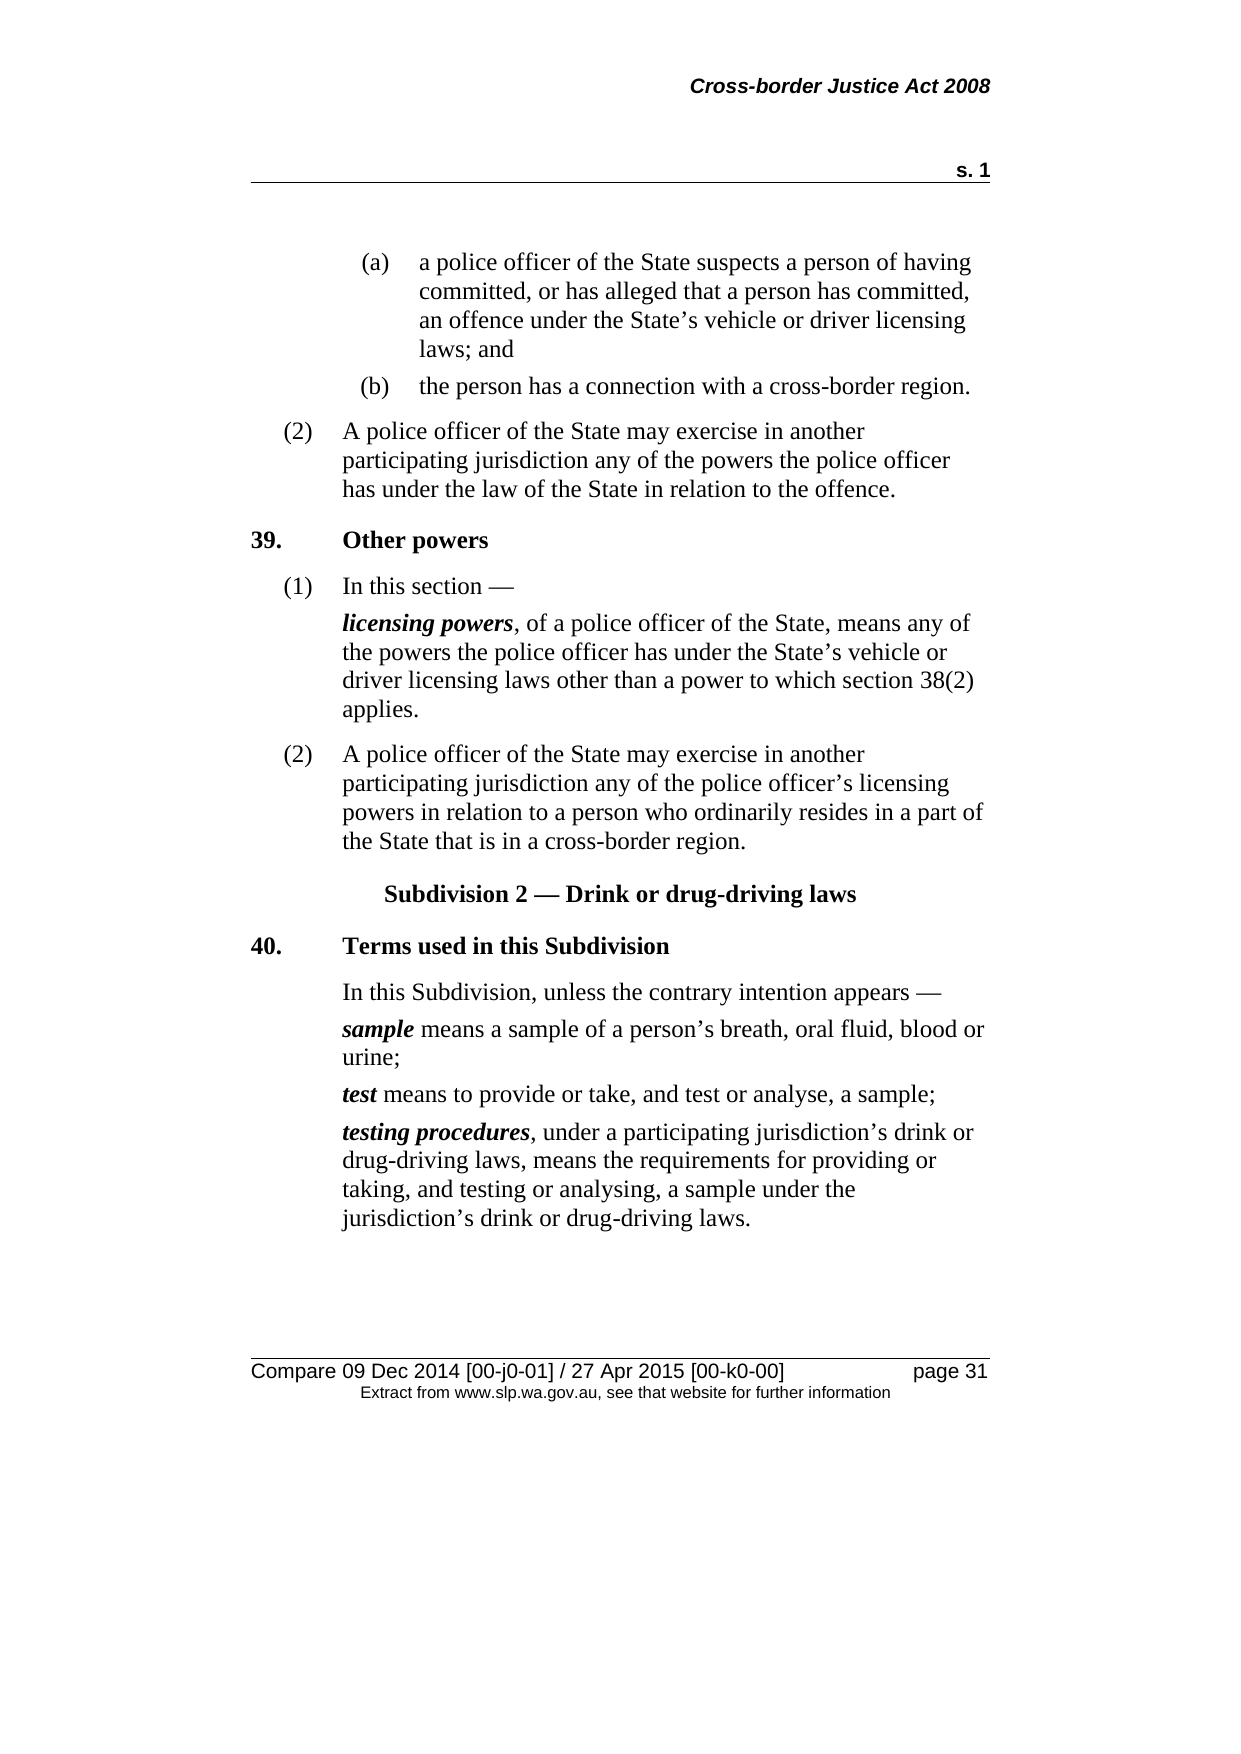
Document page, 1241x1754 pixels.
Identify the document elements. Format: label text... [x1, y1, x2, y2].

subtitle 39. Other powers [251, 525, 990, 554]
subtitle Subdivision 2 — Drink or drug-driving laws [251, 879, 990, 908]
text (2) A police officer of the State may exercise in another participating jurisdiction any of the police officer’s licensing powers in relation to a person who ordinarily resides in a part of the State that is in a cross-border region. [251, 739, 990, 854]
text sample means a sample of a person’s breath, oral fluid, blood or urine; [251, 1014, 990, 1071]
text In this Subdivision, unless the contrary intention appears — [251, 977, 990, 1005]
text (2) A police officer of the State may exercise in another participating jurisdiction any of the powers the police officer has under the law of the State in relation to the offence. [251, 416, 990, 502]
subtitle 40. Terms used in this Subdivision [251, 931, 990, 960]
text (1) In this section — [251, 571, 990, 599]
text testing procedures, under a participating jurisdiction’s drink or drug-driving laws, means the requirements for providing or taking, and testing or analysing, a sample under the jurisdiction’s drink or drug-driving laws. [251, 1117, 990, 1232]
text (a) a police officer of the State suspects a person of having committed, or has alleged that a person has committed, an offence under the State’s vehicle or driver licensing laws; and [251, 247, 990, 362]
text test means to provide or take, and test or analyse, a sample; [251, 1079, 990, 1108]
text licensing powers, of a police officer of the State, means any of the powers the police officer has under the State’s vehicle or driver licensing laws other than a power to which section 38(2) applies. [251, 608, 990, 723]
text (b) the person has a connection with a cross-border region. [251, 371, 990, 399]
